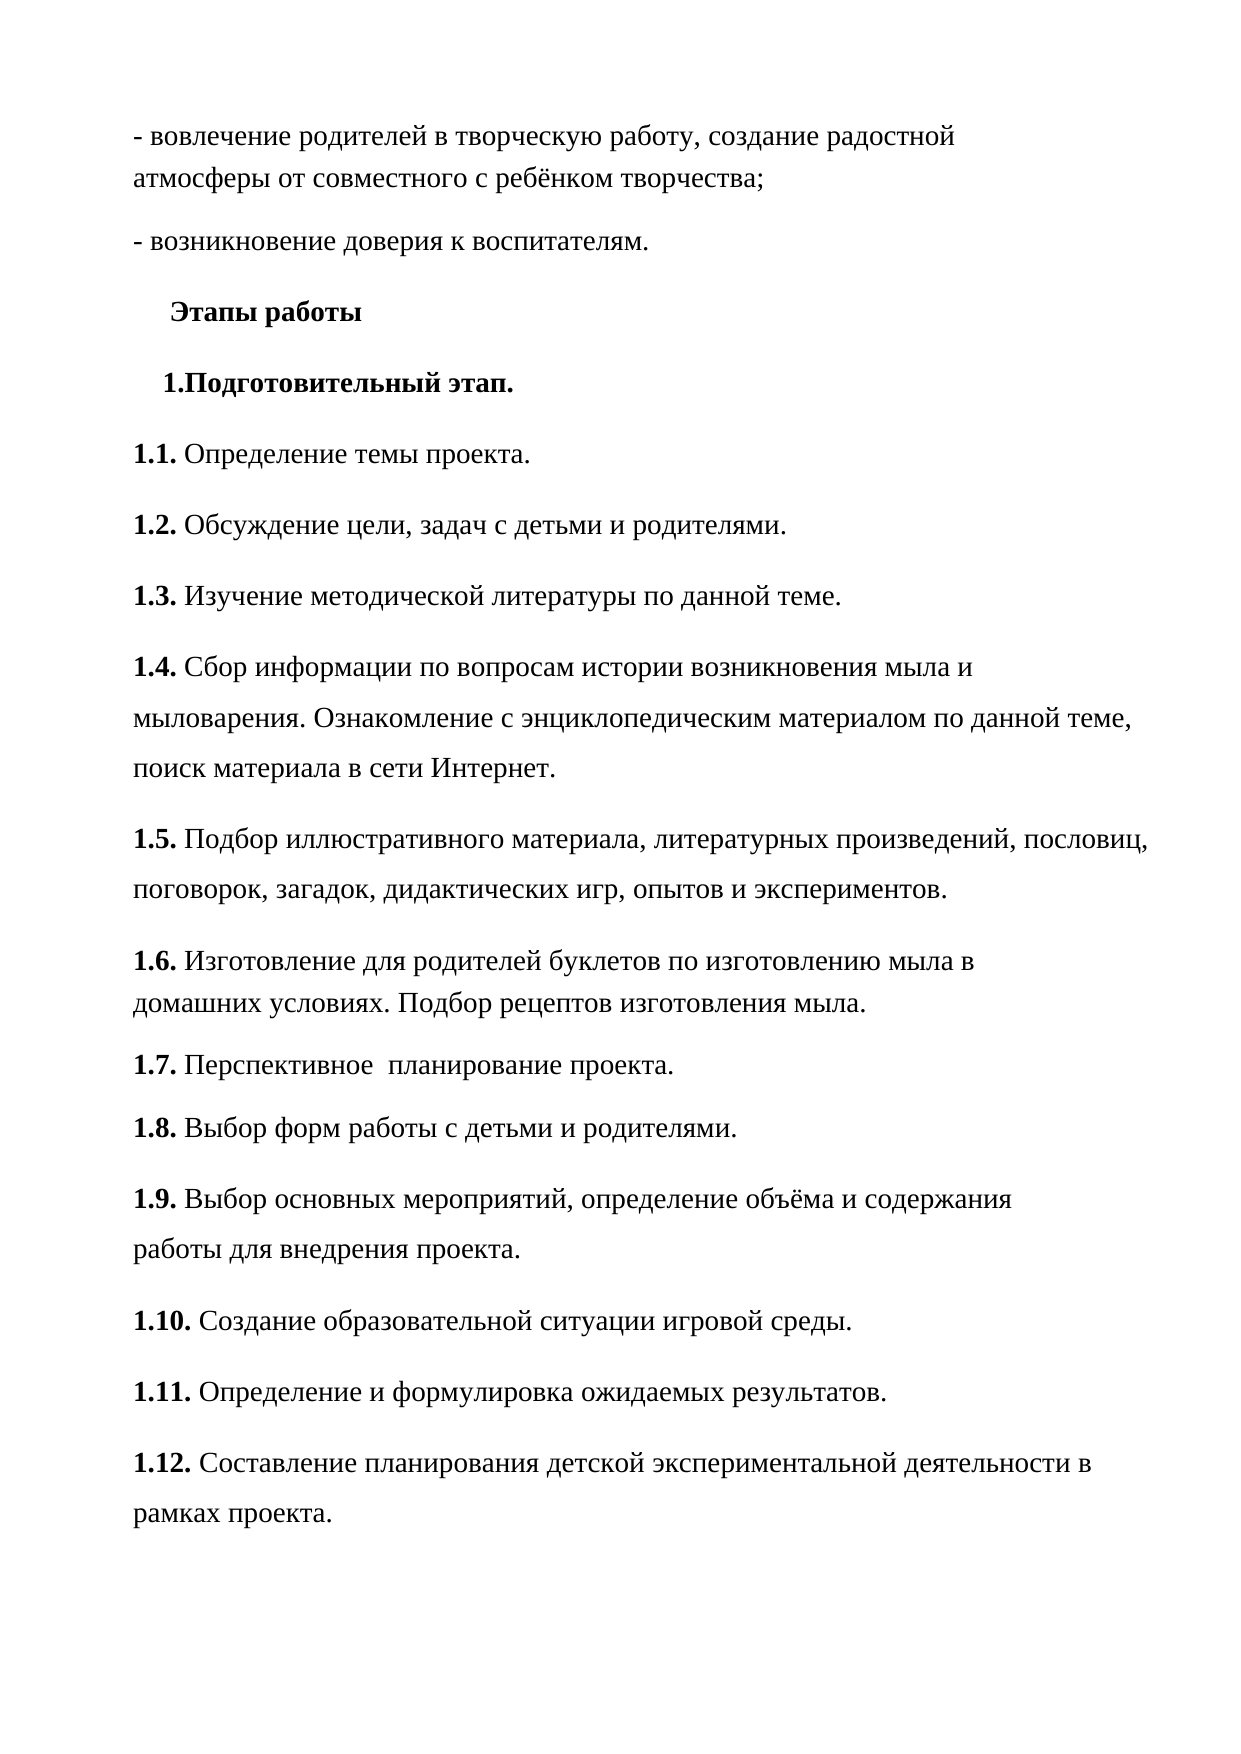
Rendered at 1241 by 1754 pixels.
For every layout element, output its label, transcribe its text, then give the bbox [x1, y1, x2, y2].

text 1.Подготовительный этап. [133, 365, 1152, 398]
text 1.12. Составление планирования детской экспериментальной деятельности в рамках проекта. [133, 1445, 1093, 1529]
text 1.2. Обсуждение цели, задач с детьми и родителями. [133, 507, 1152, 541]
text 1.4. Сбор информации по вопросам истории возникновения мыла и мыловарения. Ознакомление с энциклопедическим материалом по данной теме, поиск материала в сети Интернет. [133, 649, 1152, 784]
text 1.7. Перспективное планирование проекта. [133, 1047, 1093, 1081]
text 1.10. Создание образовательной ситуации игровой среды. [133, 1303, 1093, 1336]
text 1.6. Изготовление для родителей буклетов по изготовлению мыла в домашних условиях. Подбор рецептов изготовления мыла. [133, 943, 1093, 1018]
text 1.1. Определение темы проекта. [133, 436, 1152, 470]
text 1.11. Определение и формулировка ожидаемых результатов. [133, 1374, 1093, 1407]
text 1.5. Подбор иллюстративного материала, литературных произведений, пословиц, поговорок, загадок, дидактических игр, опытов и экспериментов. [133, 821, 1152, 905]
text - вовлечение родителей в творческую работу, создание радостной атмосферы от совместного с ребёнком творчества; [133, 118, 1093, 193]
text 1.8. Выбор форм работы с детьми и родителями. [133, 1110, 1093, 1144]
text - возникновение доверия к воспитателям. [133, 223, 1152, 256]
text 1.9. Выбор основных мероприятий, определение объёма и содержания работы для внедрения проекта. [133, 1181, 1093, 1265]
text Этапы работы [133, 294, 1152, 327]
text 1.3. Изучение методической литературы по данной теме. [133, 578, 1152, 612]
